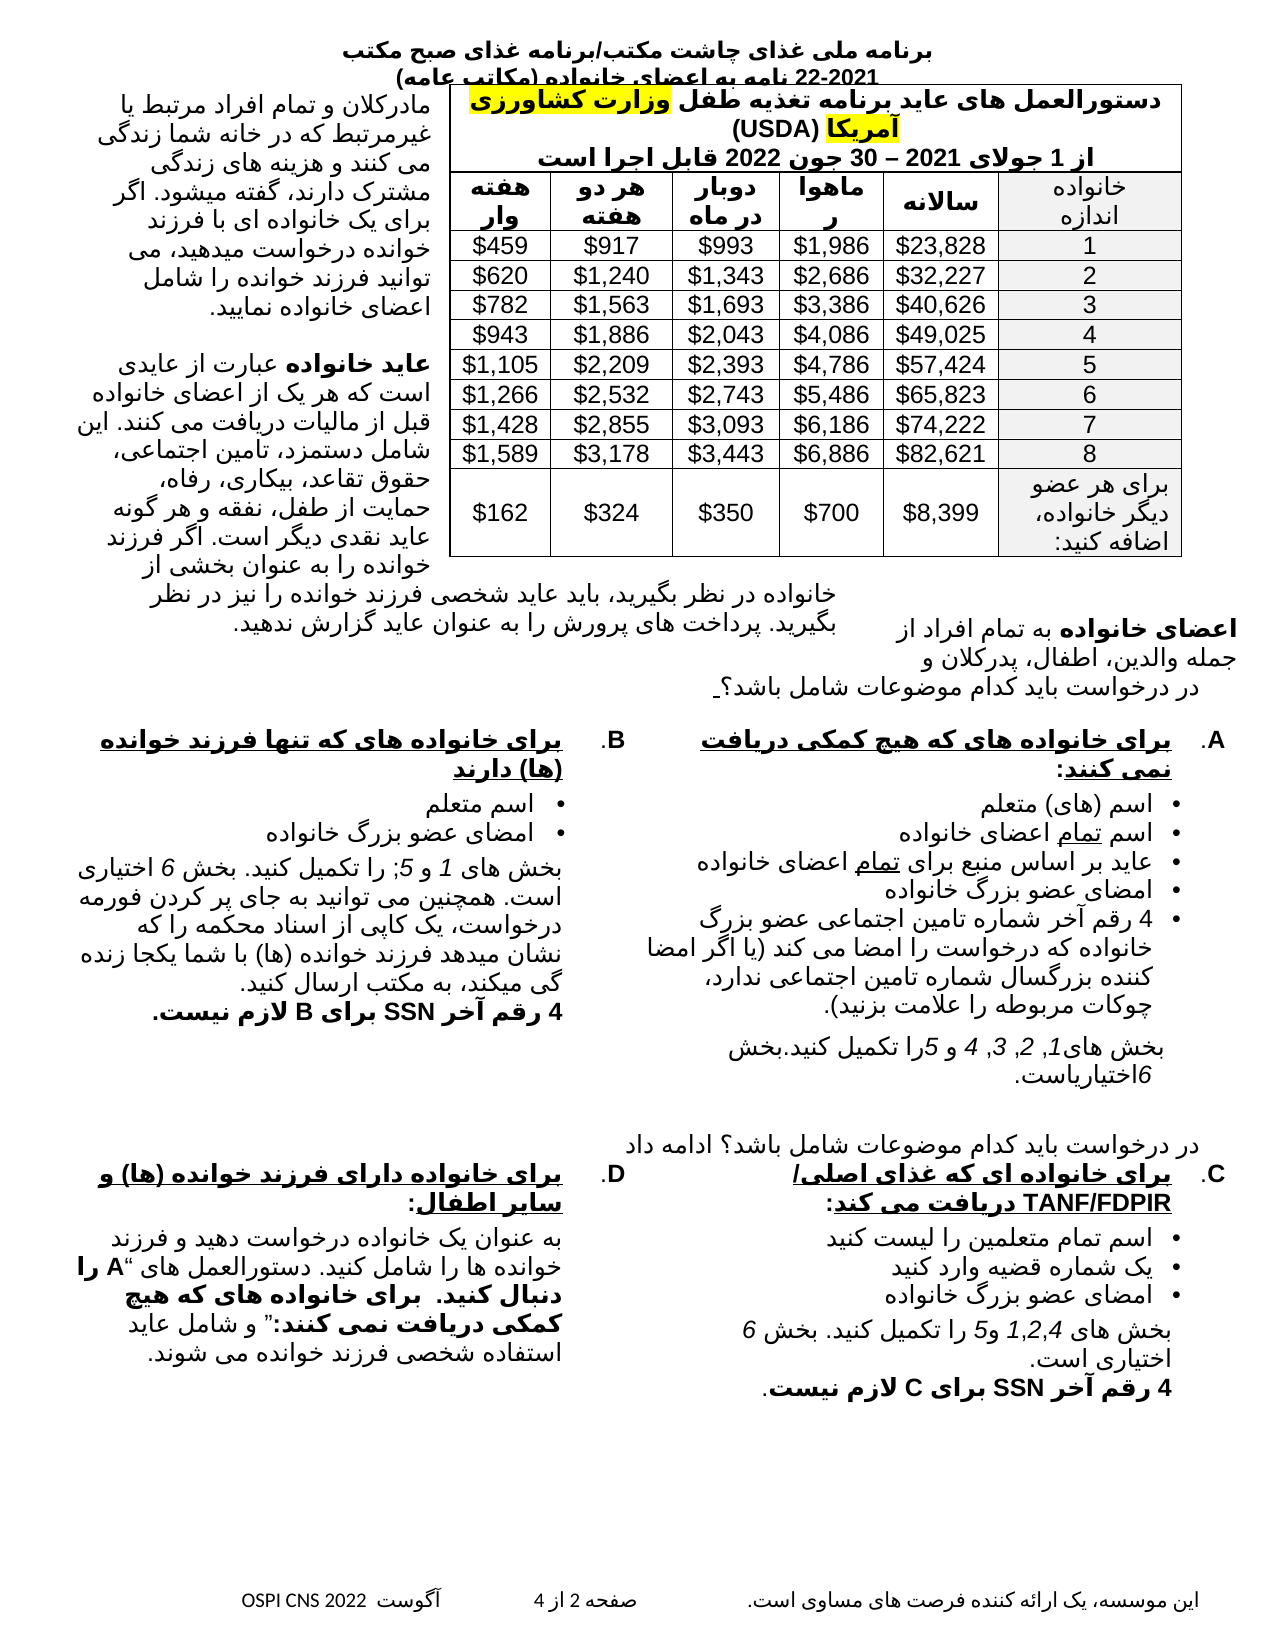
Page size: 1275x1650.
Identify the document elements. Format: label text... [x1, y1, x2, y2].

list برای خانواده ای که غذای اصلی/TANF/FDPIR دریافت می کند: [675, 1159, 1200, 1217]
table_cell هر دو هفته [551, 173, 672, 230]
table_cell هفته وار [451, 173, 550, 230]
table_cell $700 [780, 469, 883, 556]
table_cell خانواده اندازه [999, 173, 1181, 230]
list اسم متعلم [75, 789, 556, 818]
table_cell $74,222 [884, 410, 998, 438]
table_cell ماهوار [780, 173, 883, 230]
table_cell $82,621 [884, 440, 998, 468]
table_cell 1 [999, 231, 1181, 260]
table_cell $3,443 [673, 440, 779, 468]
list برای خانواده دارای فرزند خوانده (ها) و سایر اطفال: [75, 1159, 600, 1217]
table_cell $2,393 [673, 350, 779, 379]
table_cell 3 [999, 291, 1181, 319]
table_cell $2,855 [551, 410, 672, 438]
table_cell $3,178 [551, 440, 672, 468]
table_cell $1,266 [451, 380, 550, 409]
table_cell $782 [451, 291, 550, 319]
table_cell $2,209 [551, 350, 672, 379]
table_cell $943 [451, 320, 550, 349]
table_cell 4 [999, 320, 1181, 349]
list عاید بر اساس منبع برای تمام اعضای خانواده [645, 847, 1172, 875]
table_cell $620 [451, 261, 550, 289]
table_cell $2,043 [673, 320, 779, 349]
table_cell $65,823 [884, 380, 998, 409]
table_cell $2,686 [780, 261, 883, 289]
table_cell $1,343 [673, 261, 779, 289]
list برای خانواده های که هیچ کمکی دریافت نمی کنند: [645, 725, 1200, 783]
table_cell 7 [999, 410, 1181, 438]
table_header دستورالعمل های عاید برنامه تغذیه طفل وزارت کشاورزی آمریکا (USDA) از 1 جولای 2021 – 30 جون 2022 قابل اجرا است [451, 85, 1181, 171]
table_cell $162 [451, 469, 550, 556]
table_cell $2,743 [673, 380, 779, 409]
table_cell $1,563 [551, 291, 672, 319]
table_cell $6,186 [780, 410, 883, 438]
table_cell $1,240 [551, 261, 672, 289]
table_cell برای هر عضو دیگر خانواده، اضافه کنید: [999, 469, 1181, 556]
table_cell $23,828 [884, 231, 998, 260]
table_cell 2 [999, 261, 1181, 289]
list امضای عضو بزرگ خانواده [645, 875, 1172, 904]
table_cell $2,532 [551, 380, 672, 409]
text بخش های 1,2,4 و5 را تکمیل کنید. بخش 6 اختیاری است. 4 رقم آخر SSN برای C لازم نیست. [675, 1315, 1172, 1402]
table_cell $1,589 [451, 440, 550, 468]
table_cell 6 [999, 380, 1181, 409]
table_cell $8,399 [884, 469, 998, 556]
table_cell $1,986 [780, 231, 883, 260]
table_cell 8 [999, 440, 1181, 468]
table_cell $5,486 [780, 380, 883, 409]
table_cell $917 [551, 231, 672, 260]
text اعضای خانواده به تمام افراد از جمله والدین، اطفال، پدرکلان و مادرکلان و تمام افراد مرتبط یا غیرمرتبط که در خانه شما زندگی می کنند و هزینه های زندگی مشترک دارند، گفته میشود. اگر برای یک خانواده ای با فرزند خوانده درخواست میدهید، می توانید فرزند خوانده را شامل اعضای خانواده نمایید. [75, 90, 449, 320]
table_cell $49,025 [884, 320, 998, 349]
table_cell $3,386 [780, 291, 883, 319]
table_cell سالانه [884, 173, 998, 230]
text عاید خانواده عبارت از عایدی است که هر یک از اعضای خانواده قبل از مالیات دریافت می کنند. این شامل دستمزد، تامین اجتماعی، حقوق تقاعد، بیکاری، رفاه، [75, 349, 449, 493]
text بخش های 1 و 5; را تکمیل کنید. بخش 6 اختیاری است. همچنین می توانید به جای پر کردن فورمه درخواست، یک کاپی از اسناد محکمه را که نشان میدهد فرزند خوانده (ها) با شما یکجا زنده گی میکند، به مکتب ارسال کنید. [75, 853, 562, 997]
list یک شماره قضیه وارد کنید [675, 1252, 1172, 1280]
list امضای عضو بزرگ خانواده [675, 1280, 1172, 1309]
table_cell $459 [451, 231, 550, 260]
list اسم تمام متعلمین را لیست کنید [675, 1223, 1172, 1252]
table_cell $57,424 [884, 350, 998, 379]
text 4 رقم آخر SSN برای B لازم نیست. [75, 997, 583, 1025]
table_cell $3,093 [673, 410, 779, 438]
list امضای عضو بزرگ خانواده [75, 818, 556, 847]
table_cell $324 [551, 469, 672, 556]
text اعضای خانواده به تمام افراد از جمله والدین، اطفال، پدرکلان و مادرکلان و تمام افراد مرتبط یا غیرمرتبط که در خانه شما زندگی می کنند و هزینه های زندگی مشترک دارند، گفته میشود. اگر برای یک خانواده ای با فرزند خوانده درخواست میدهید، می توانید فرزند خوانده را شامل اعضای خانواده نمایید. [875, 614, 1237, 672]
table_cell $1,886 [551, 320, 672, 349]
table_cell $4,786 [780, 350, 883, 379]
table_cell $32,227 [884, 261, 998, 289]
table_cell 5 [999, 350, 1181, 379]
list اسم تمام اعضای خانواده [645, 818, 1172, 847]
table_cell $1,105 [451, 350, 550, 379]
table_cell $993 [673, 231, 779, 260]
table_cell $6,886 [780, 440, 883, 468]
table_cell $4,086 [780, 320, 883, 349]
subtitle در درخواست باید کدام موضوعات شامل باشد؟ ادامه داد [75, 1130, 1200, 1159]
subtitle در درخواست باید کدام موضوعات شامل باشد؟ [75, 672, 1200, 700]
text حمایت از طفل، نفقه و هر گونه عاید نقدی دیگر است. اگر فرزند خوانده را به عنوان بخشی از خانواده در نظر بگیرید، باید عاید شخصی فرزند خوانده را نیز در نظر بگیرید. پرداخت های پرورش را به عنوان عاید گزارش ندهید. [75, 493, 837, 636]
list 4 رقم آخر شماره تامین اجتماعی عضو بزرگ خانواده که درخواست را امضا می کند (یا اگر امضا کننده بزرگسال شماره تامین اجتماعی ندارد، چوکات مربوطه را علامت بزنید). [645, 904, 1172, 1019]
list برای خانواده های که تنها فرزند خوانده (ها) دارند [75, 725, 600, 783]
text به عنوان یک خانواده درخواست دهید و فرزند خوانده ها را شامل کنید. دستورالعمل های “A را دنبال کنید. برای خانواده های که هیچ کمکی دریافت نمی کنند:” و شامل عاید استفاده شخصی فرزند خوانده می شوند. [75, 1223, 562, 1367]
table_cell دوبار در ماه [673, 173, 779, 230]
table_cell $1,693 [673, 291, 779, 319]
table_cell $1,428 [451, 410, 550, 438]
list اسم (های) متعلم [645, 789, 1172, 818]
table_cell $350 [673, 469, 779, 556]
table_cell $40,626 [884, 291, 998, 319]
list بخش های1, 2, 3, 4 و 5را تکمیل کنید.بخش 6اختیاریاست. [675, 1032, 1171, 1089]
